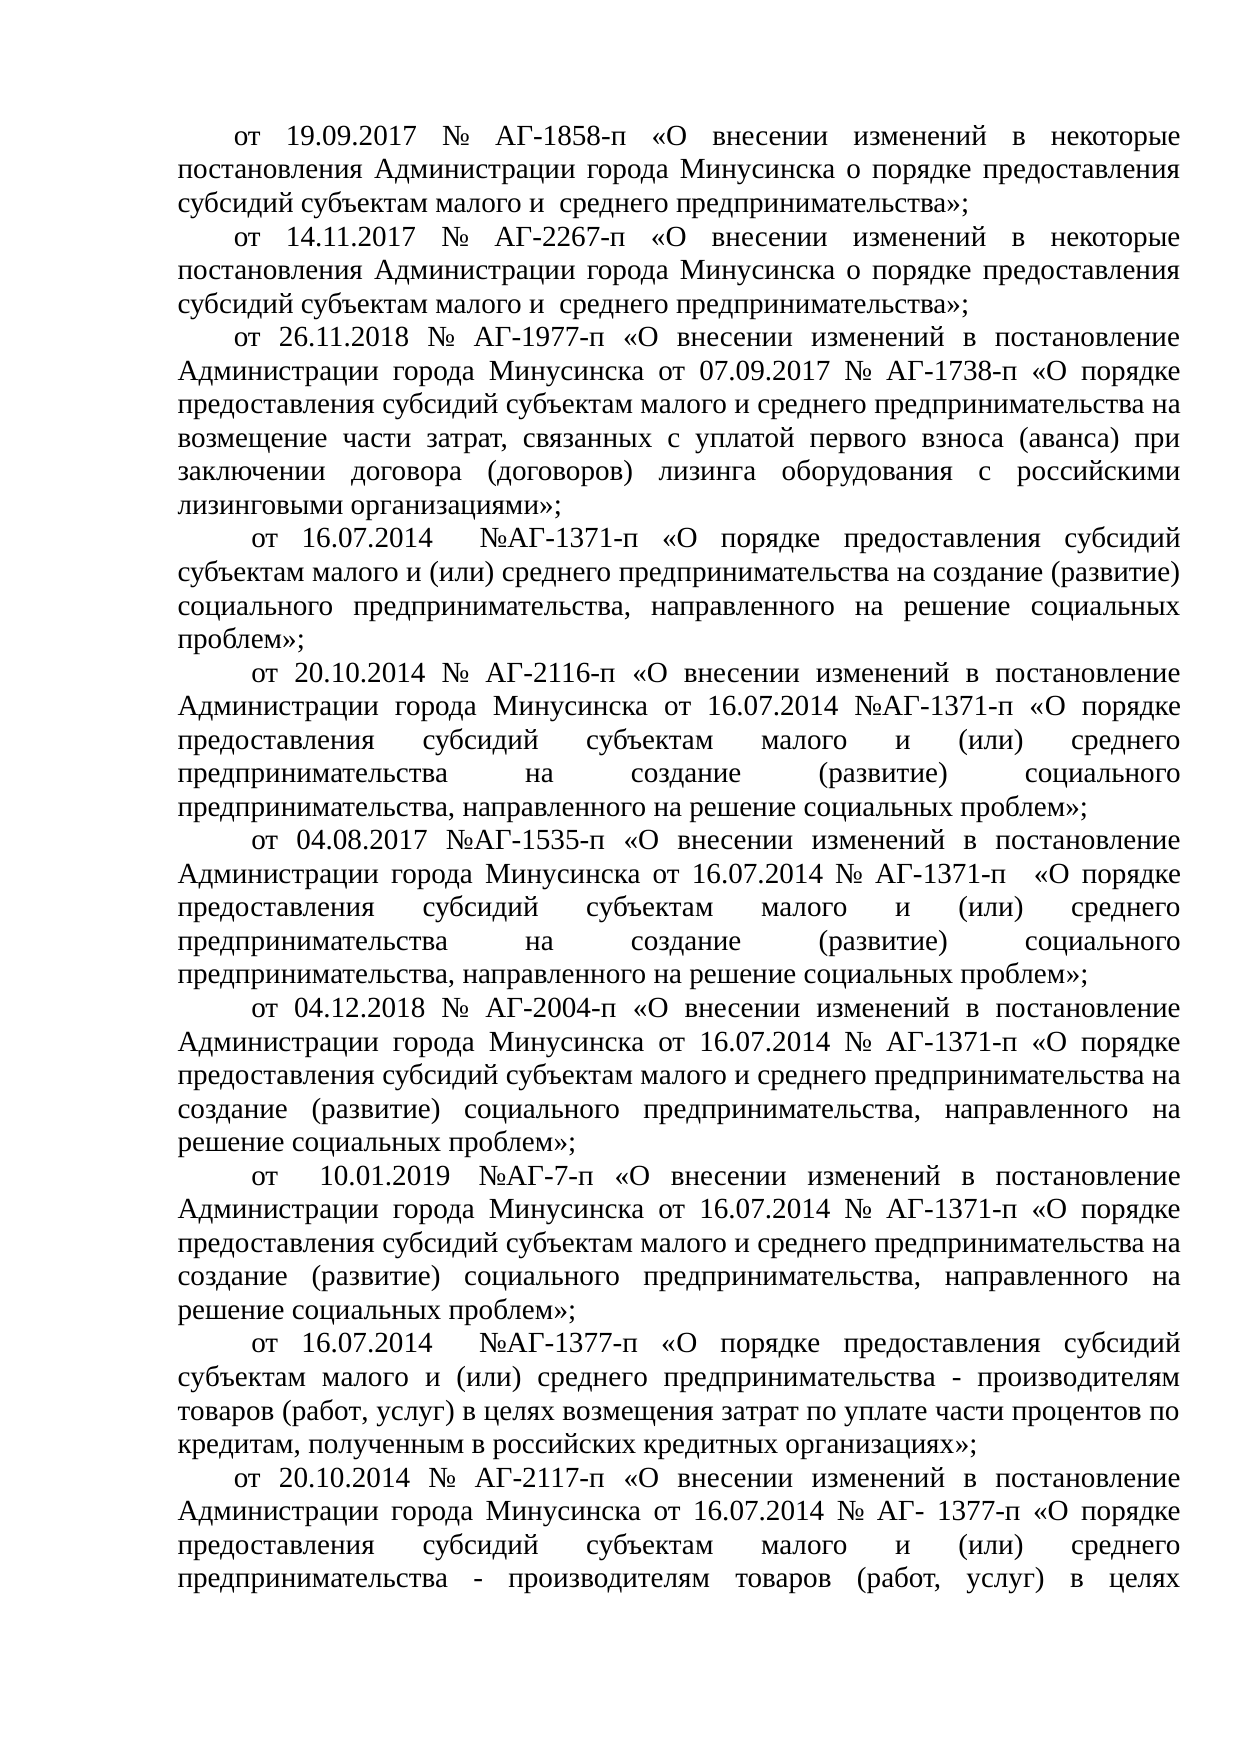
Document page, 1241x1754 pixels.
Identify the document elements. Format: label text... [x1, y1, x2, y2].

text от 16.07.2014 №АГ-1377-п «О порядке предоставления субсидий субъектам малого и (или) среднего предпринимательства - производителям товаров (работ, услуг) в целях возмещения затрат по уплате части процентов по кредитам, полученным в российских кредитных организациях»; [177, 1326, 1181, 1460]
text от 19.09.2017 № АГ-1858-п «О внесении изменений в некоторые постановления Администрации города Минусинска о порядке предоставления субсидий субъектам малого и среднего предпринимательства»; [177, 118, 1181, 219]
text от 04.08.2017 №АГ-1535-п «О внесении изменений в постановление Администрации города Минусинска от 16.07.2014 № АГ-1371-п «О порядке предоставления субсидий субъектам малого и (или) среднего предпринимательства на создание (развитие) социального предпринимательства, направленного на решение социальных проблем»; [177, 822, 1181, 990]
text от 26.11.2018 № АГ-1977-п «О внесении изменений в постановление Администрации города Минусинска от 07.09.2017 № АГ-1738-п «О порядке предоставления субсидий субъектам малого и среднего предпринимательства на возмещение части затрат, связанных с уплатой первого взноса (аванса) при заключении договора (договоров) лизинга оборудования с российскими лизинговыми организациями»; [177, 319, 1181, 521]
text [177, 1460, 1181, 1594]
text от 14.11.2017 № АГ-2267-п «О внесении изменений в некоторые постановления Администрации города Минусинска о порядке предоставления субсидий субъектам малого и среднего предпринимательства»; [177, 219, 1181, 319]
text от 16.07.2014 №АГ-1371-п «О порядке предоставления субсидий субъектам малого и (или) среднего предпринимательства на создание (развитие) социального предпринимательства, направленного на решение социальных проблем»; [177, 521, 1181, 655]
text от 04.12.2018 № АГ-2004-п «О внесении изменений в постановление Администрации города Минусинска от 16.07.2014 № АГ-1371-п «О порядке предоставления субсидий субъектам малого и среднего предпринимательства на создание (развитие) социального предпринимательства, направленного на решение социальных проблем»; [177, 990, 1181, 1158]
text от 20.10.2014 № АГ-2116-п «О внесении изменений в постановление Администрации города Минусинска от 16.07.2014 №АГ-1371-п «О порядке предоставления субсидий субъектам малого и (или) среднего предпринимательства на создание (развитие) социального предпринимательства, направленного на решение социальных проблем»; [177, 655, 1181, 822]
text от 10.01.2019 №АГ-7-п «О внесении изменений в постановление Администрации города Минусинска от 16.07.2014 № АГ-1371-п «О порядке предоставления субсидий субъектам малого и среднего предпринимательства на создание (развитие) социального предпринимательства, направленного на решение социальных проблем»; [177, 1158, 1181, 1326]
